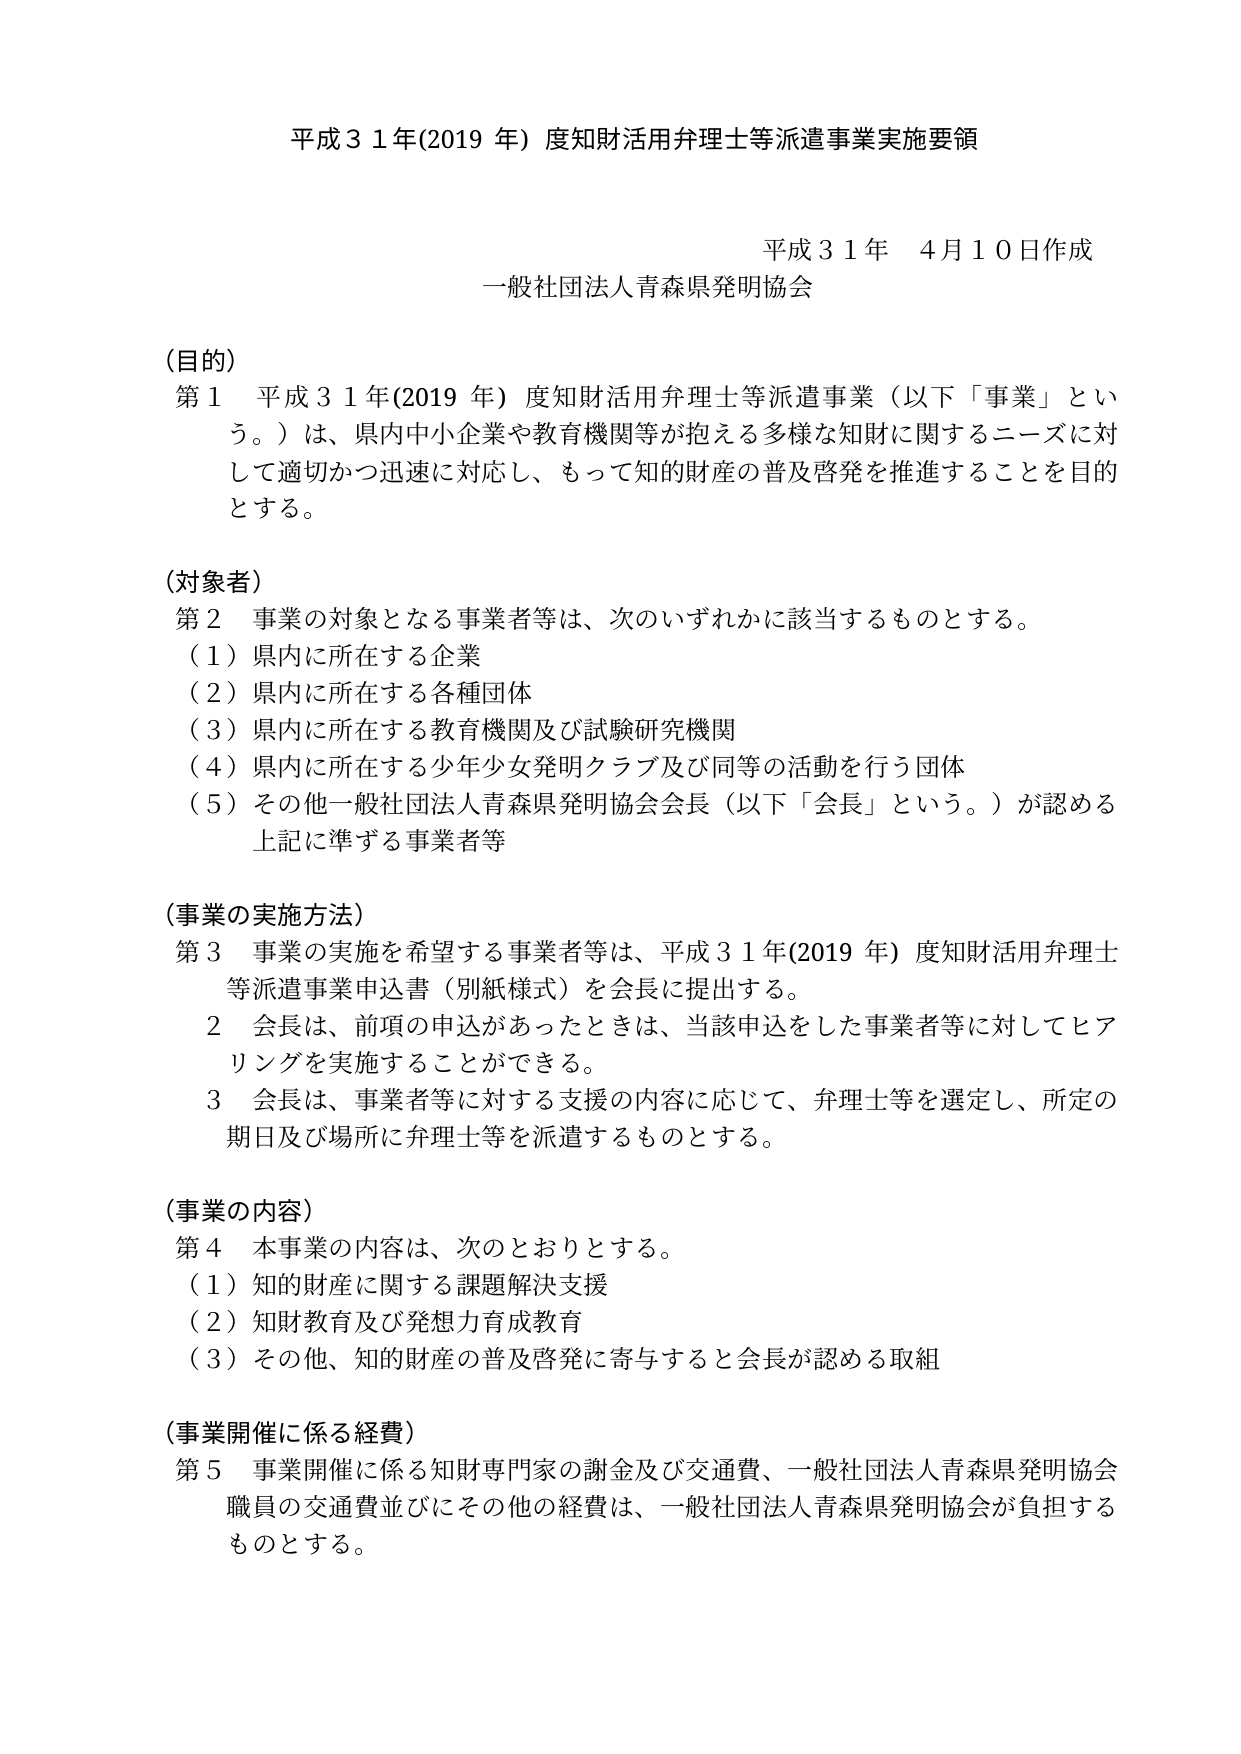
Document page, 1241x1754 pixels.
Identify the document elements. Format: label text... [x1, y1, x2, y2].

text （事業の実施方法） [150, 895, 1120, 932]
text （４）県内に所在する少年少女発明クラブ及び同等の活動を行う団体 [163, 747, 1120, 784]
text （事業の内容） [150, 1191, 1120, 1228]
text 第１ 平成３１年(2019年)度知財活用弁理士等派遣事業（以下「事業」という。）は、県内中小企業や教育機関等が抱える多様な知財に関するニーズに対して適切かつ迅速に対応し、もって知的財産の普及啓発を推進することを目的とする。 [163, 378, 1120, 526]
text （５）その他一般社団法人青森県発明協会会長（以下「会長」という。）が認める [163, 784, 1120, 821]
text 第３ 事業の実施を希望する事業者等は、平成３１年(2019年)度知財活用弁理士等派遣事業申込書（別紙様式）を会長に提出する。 [163, 932, 1120, 1006]
text （３）その他、知的財産の普及啓発に寄与すると会長が認める取組 [163, 1339, 1120, 1376]
text （事業開催に係る経費） [150, 1413, 1120, 1450]
text （１）県内に所在する企業 [163, 637, 1120, 673]
text 上記に準ずる事業者等 [176, 821, 1120, 858]
text （対象者） [150, 563, 1120, 599]
text ものとする。 [176, 1524, 1120, 1561]
text （２）知財教育及び発想力育成教育 [163, 1302, 1120, 1339]
text 第２ 事業の対象となる事業者等は、次のいずれかに該当するものとする。 [163, 599, 1120, 637]
text ３ 会長は、事業者等に対する支援の内容に応じて、弁理士等を選定し、所定の [188, 1080, 1120, 1117]
text （１）知的財産に関する課題解決支援 [163, 1265, 1120, 1302]
text 平成３１年 ４月１０日作成 [150, 230, 1120, 267]
text （２）県内に所在する各種団体 [163, 673, 1120, 711]
text 第５ 事業開催に係る知財専門家の謝金及び交通費、一般社団法人青森県発明協会職員の交通費並びにその他の経費は、一般社団法人青森県発明協会が負担する [163, 1450, 1120, 1524]
text ２ 会長は、前項の申込があったときは、当該申込をした事業者等に対してヒアリングを実施することができる。 [188, 1006, 1120, 1080]
text 平成３１年(2019年)度知財活用弁理士等派遣事業実施要領 [150, 119, 1120, 156]
text （目的） [150, 341, 1120, 378]
text 第４ 本事業の内容は、次のとおりとする。 [163, 1228, 1120, 1265]
text 期日及び場所に弁理士等を派遣するものとする。 [188, 1117, 1120, 1154]
text 一般社団法人青森県発明協会 [150, 267, 1120, 304]
text （３）県内に所在する教育機関及び試験研究機関 [163, 711, 1120, 747]
